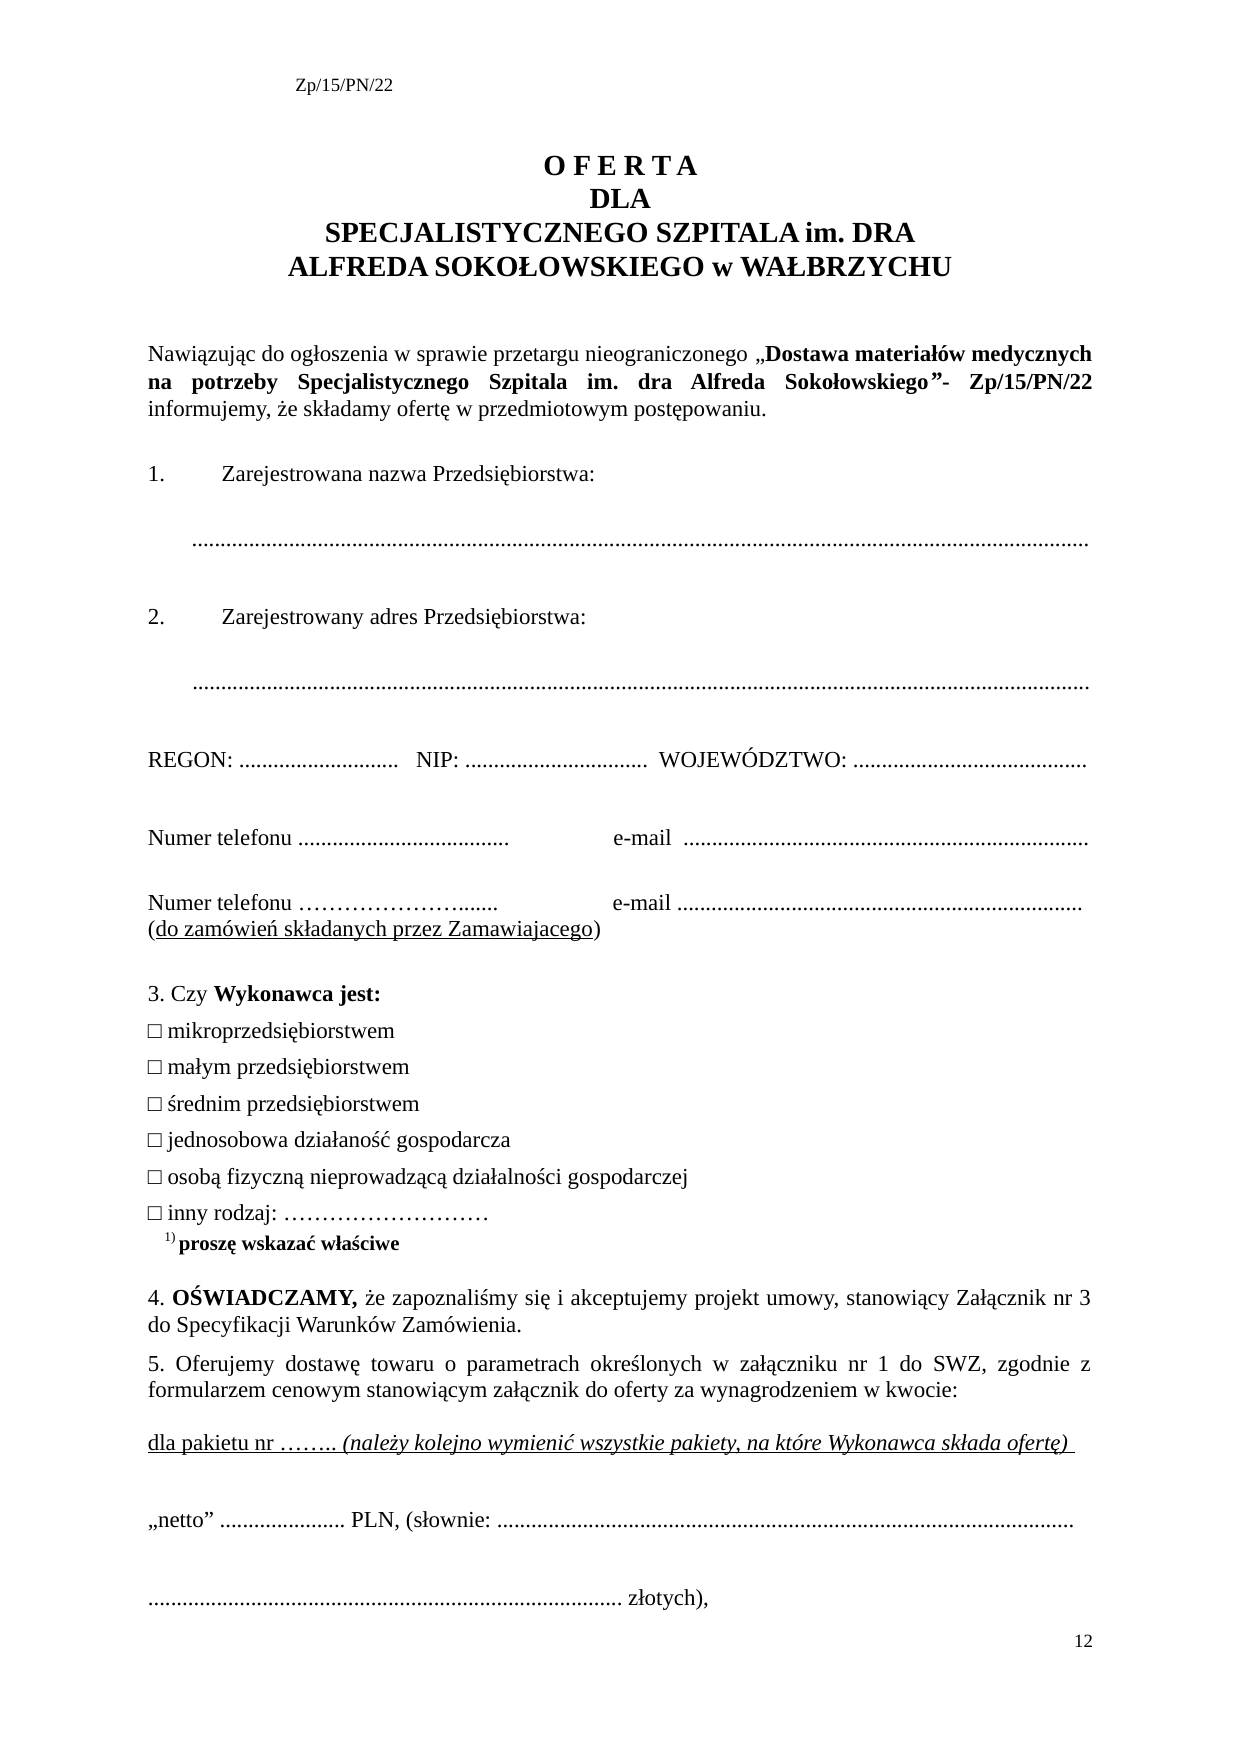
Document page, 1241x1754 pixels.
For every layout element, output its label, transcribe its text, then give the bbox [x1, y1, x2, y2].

text DLA [148, 182, 1092, 215]
text □ osobą fizyczną nieprowadzącą działalności gospodarczej [148, 1163, 1092, 1189]
text ............................................................................................................................................................. [191, 525, 1092, 552]
text SPECJALISTYCZNEGO SZPITALA im. DRA [148, 215, 1092, 249]
text Nawiązując do ogłoszenia w sprawie przetargu nieograniczonego „Dostawa materiałów medycznych na potrzeby Specjalistycznego Szpitala im. dra Alfreda Sokołowskiego”- Zp/15/PN/22 informujemy, że składamy ofertę w przedmiotowym postępowaniu. [148, 340, 1092, 421]
text ................................................................................... złotych), [148, 1584, 1092, 1611]
text Numer telefonu …………………....... e-mail ....................................................................... (do zamówień składanych przez Zamawiajacego) [148, 889, 1092, 942]
text 4. OŚWIADCZAMY, że zapoznaliśmy się i akceptujemy projekt umowy, stanowiący Załącznik nr 3 do Specyfikacji Warunków Zamówienia. [148, 1284, 1092, 1337]
text □ mikroprzedsiębiorstwem [148, 1017, 1092, 1043]
text □ średnim przedsiębiorstwem [148, 1090, 1092, 1116]
list Zarejestrowany adres Przedsiębiorstwa: [148, 603, 1092, 629]
list Zarejestrowana nazwa Przedsiębiorstwa: [148, 460, 1092, 486]
text REGON: ............................ NIP: ................................ WOJEWÓDZTWO: ......................................... [148, 746, 1092, 772]
text 3. Czy Wykonawca jest: [148, 980, 1092, 1007]
text dla pakietu nr …….. (należy kolejno wymienić wszystkie pakiety, na które Wykonawca składa ofertę) [148, 1429, 1092, 1455]
text 5. Oferujemy dostawę towaru o parametrach określonych w załączniku nr 1 do SWZ, zgodnie z formularzem cenowym stanowiącym załącznik do oferty za wynagrodzeniem w kwocie: [148, 1350, 1092, 1402]
text ALFREDA SOKOŁOWSKIEGO w WAŁBRZYCHU [148, 249, 1092, 282]
text □ inny rodzaj: ……………………… [148, 1199, 1092, 1226]
text ............................................................................................................................................................. [192, 668, 1092, 694]
text O F E R T A [148, 148, 1092, 182]
text □ jednosobowa działaność gospodarcza [148, 1126, 1092, 1153]
text „netto” ...................... PLN, (słownie: ..................................................................................................... [148, 1506, 1092, 1533]
text □ małym przedsiębiorstwem [148, 1053, 1092, 1080]
text Numer telefonu ..................................... e-mail ....................................................................... [148, 824, 1092, 850]
text 1) proszę wskazać właściwe [148, 1229, 1092, 1256]
